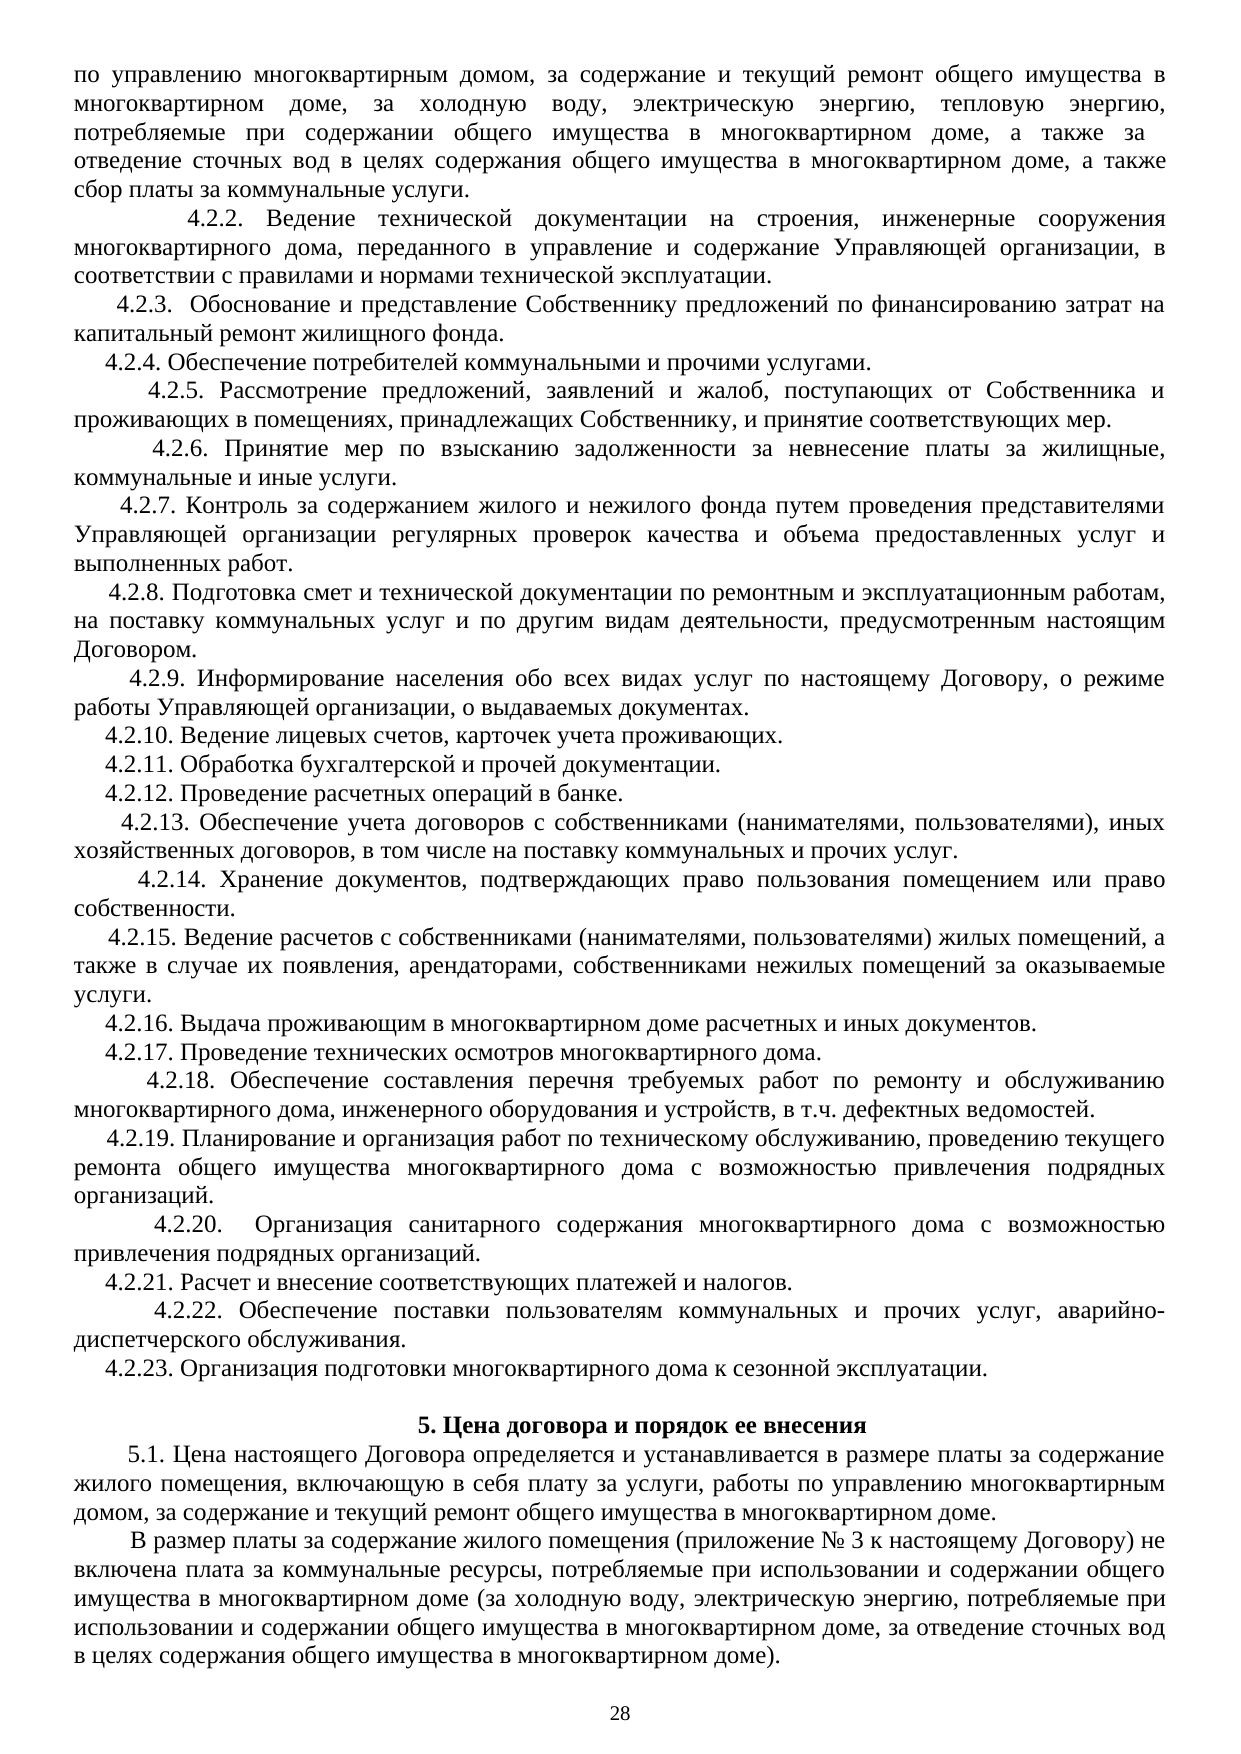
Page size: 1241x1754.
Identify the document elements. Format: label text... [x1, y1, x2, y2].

text 4.2.20. Организация санитарного содержания многоквартирного дома с возможностью привлечения подрядных организаций. [74, 1209, 1166, 1267]
text 4.2.15. Ведение расчетов с собственниками (нанимателями, пользователями) жилых помещений, а также в случае их появления, арендаторами, собственниками нежилых помещений за оказываемые услуги. [74, 922, 1166, 1008]
text 4.2.17. Проведение технических осмотров многоквартирного дома. [74, 1037, 1166, 1065]
text 4.2.11. Обработка бухгалтерской и прочей документации. [74, 749, 1166, 778]
text 4.2.3. Обоснование и представление Собственнику предложений по финансированию затрат на капитальный ремонт жилищного фонда. [74, 289, 1166, 347]
text 4.2.23. Организация подготовки многоквартирного дома к сезонной эксплуатации. [74, 1353, 1166, 1382]
text 4.2.10. Ведение лицевых счетов, карточек учета проживающих. [74, 720, 1166, 749]
text 4.2.19. Планирование и организация работ по техническому обслуживанию, проведению текущего ремонта общего имущества многоквартирного дома с возможностью привлечения подрядных организаций. [74, 1123, 1166, 1209]
text 4.2.5. Рассмотрение предложений, заявлений и жалоб, поступающих от Собственника и проживающих в помещениях, принадлежащих Собственнику, и принятие соответствующих мер. [74, 375, 1166, 433]
text 4.2.6. Принятие мер по взысканию задолженности за невнесение платы за жилищные, коммунальные и иные услуги. [74, 433, 1166, 490]
text 5.1. Цена настоящего Договора определяется и устанавливается в размере платы за содержание жилого помещения, включающую в себя плату за услуги, работы по управлению многоквартирным домом, за содержание и текущий ремонт общего имущества в многоквартирном доме. [74, 1439, 1166, 1525]
text 5. Цена договора и порядок ее внесения [74, 1410, 1166, 1439]
text 4.2.8. Подготовка смет и технической документации по ремонтным и эксплуатационным работам, на поставку коммунальных услуг и по другим видам деятельности, предусмотренным настоящим Договором. [74, 577, 1166, 663]
text 4.2.18. Обеспечение составления перечня требуемых работ по ремонту и обслуживанию многоквартирного дома, инженерного оборудования и устройств, в т.ч. дефектных ведомостей. [74, 1065, 1166, 1123]
text 4.2.16. Выдача проживающим в многоквартирном доме расчетных и иных документов. [74, 1008, 1166, 1037]
text 4.2.22. Обеспечение поставки пользователям коммунальных и прочих услуг, аварийно-диспетчерского обслуживания. [74, 1295, 1166, 1353]
text 4.2.21. Расчет и внесение соответствующих платежей и налогов. [74, 1267, 1166, 1295]
text 4.2.7. Контроль за содержанием жилого и нежилого фонда путем проведения представителями Управляющей организации регулярных проверок качества и объема предоставленных услуг и выполненных работ. [74, 490, 1166, 577]
text 4.2.2. Ведение технической документации на строения, инженерные сооружения многоквартирного дома, переданного в управление и содержание Управляющей организации, в соответствии с правилами и нормами технической эксплуатации. [74, 203, 1166, 289]
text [74, 59, 1166, 203]
text 4.2.4. Обеспечение потребителей коммунальными и прочими услугами. [74, 347, 1166, 375]
text 4.2.13. Обеспечение учета договоров с собственниками (нанимателями, пользователями), иных хозяйственных договоров, в том числе на поставку коммунальных и прочих услуг. [74, 807, 1166, 864]
text 4.2.9. Информирование населения обо всех видах услуг по настоящему Договору, о режиме работы Управляющей организации, о выдаваемых документах. [74, 663, 1166, 720]
text 4.2.14. Хранение документов, подтверждающих право пользования помещением или право собственности. [74, 864, 1166, 922]
text В размер платы за содержание жилого помещения (приложение № 3 к настоящему Договору) не включена плата за коммунальные ресурсы, потребляемые при использовании и содержании общего имущества в многоквартирном доме (за холодную воду, электрическую энергию, потребляемые при использовании и содержании общего имущества в многоквартирном доме, за отведение сточных вод в целях содержания общего имущества в многоквартирном доме). [74, 1525, 1166, 1669]
text 4.2.12. Проведение расчетных операций в банке. [74, 778, 1166, 807]
